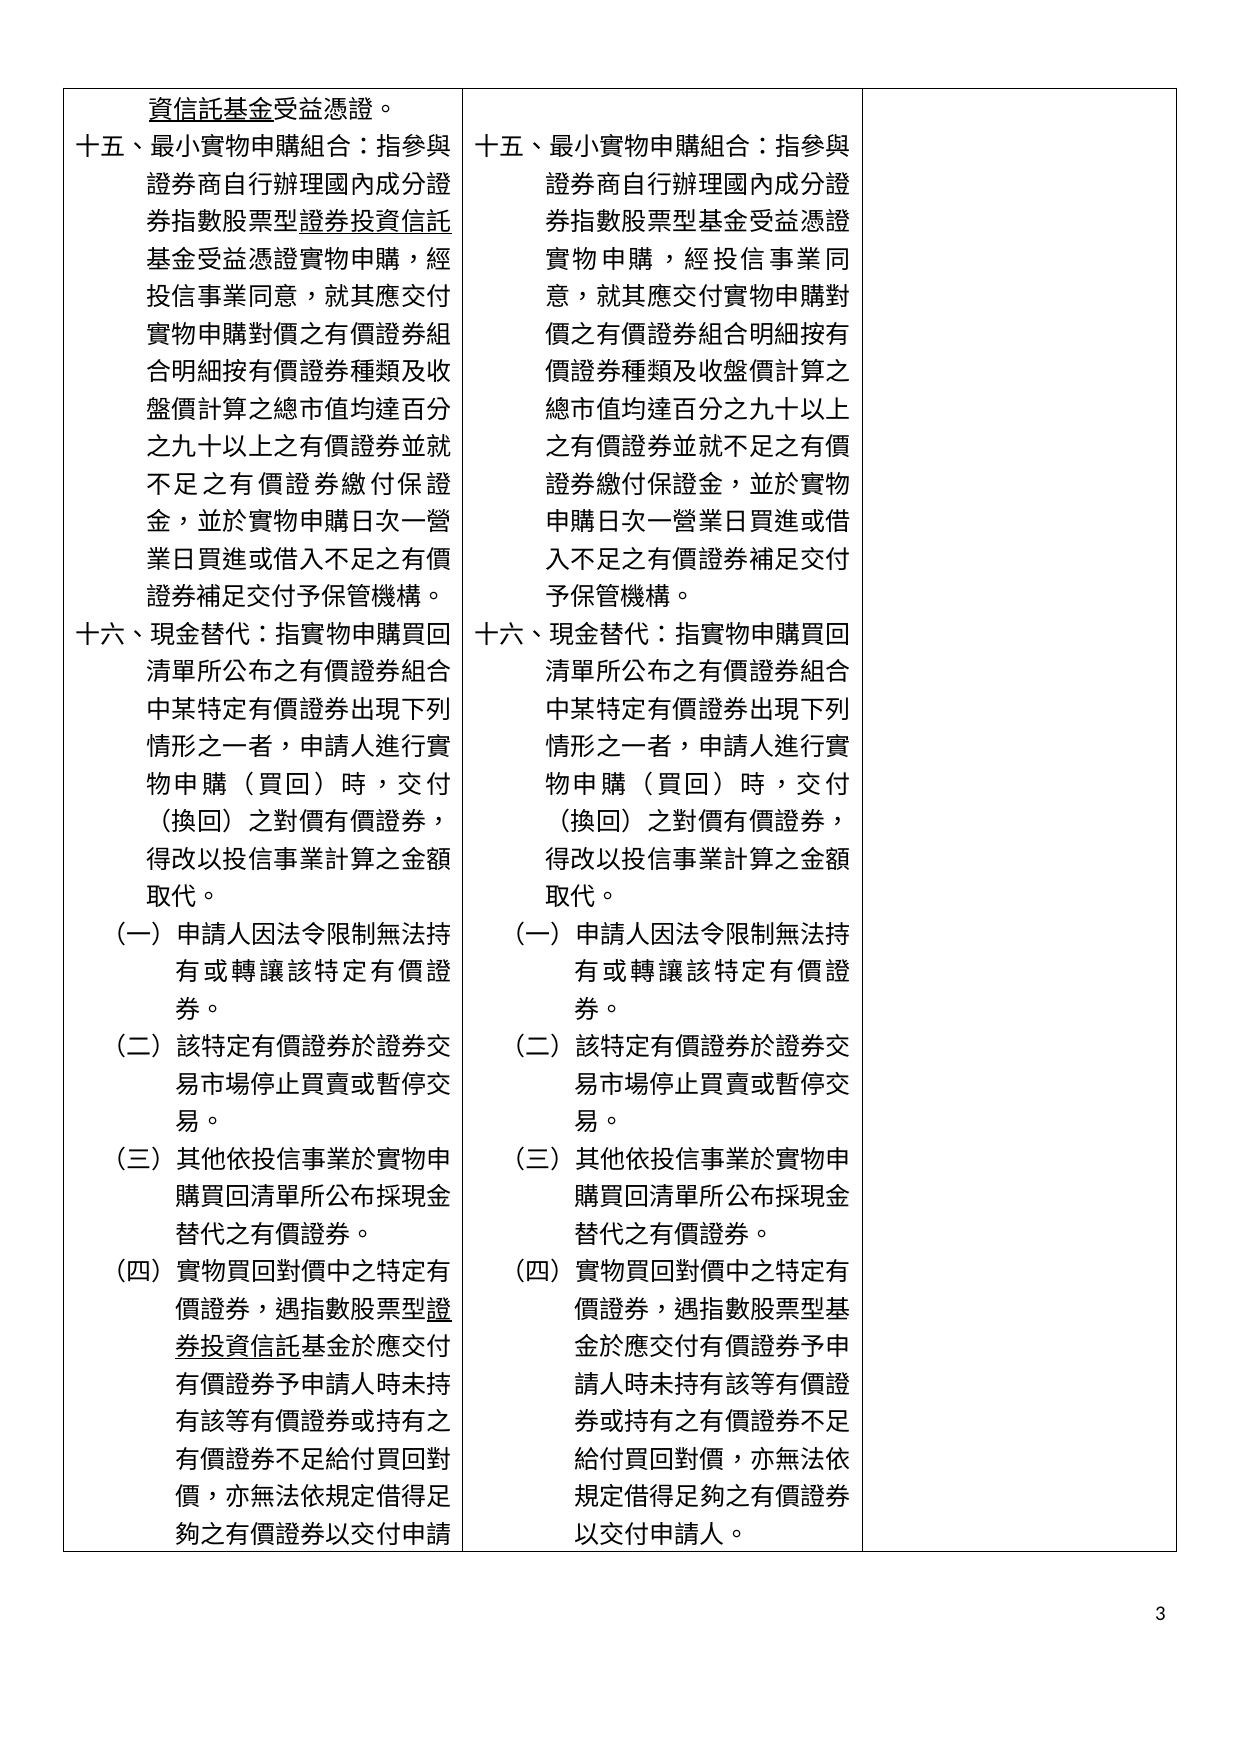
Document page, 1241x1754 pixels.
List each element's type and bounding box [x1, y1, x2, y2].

table_cell [863, 89, 1176, 1551]
table_cell [463, 89, 862, 1551]
table_cell [64, 89, 462, 1551]
